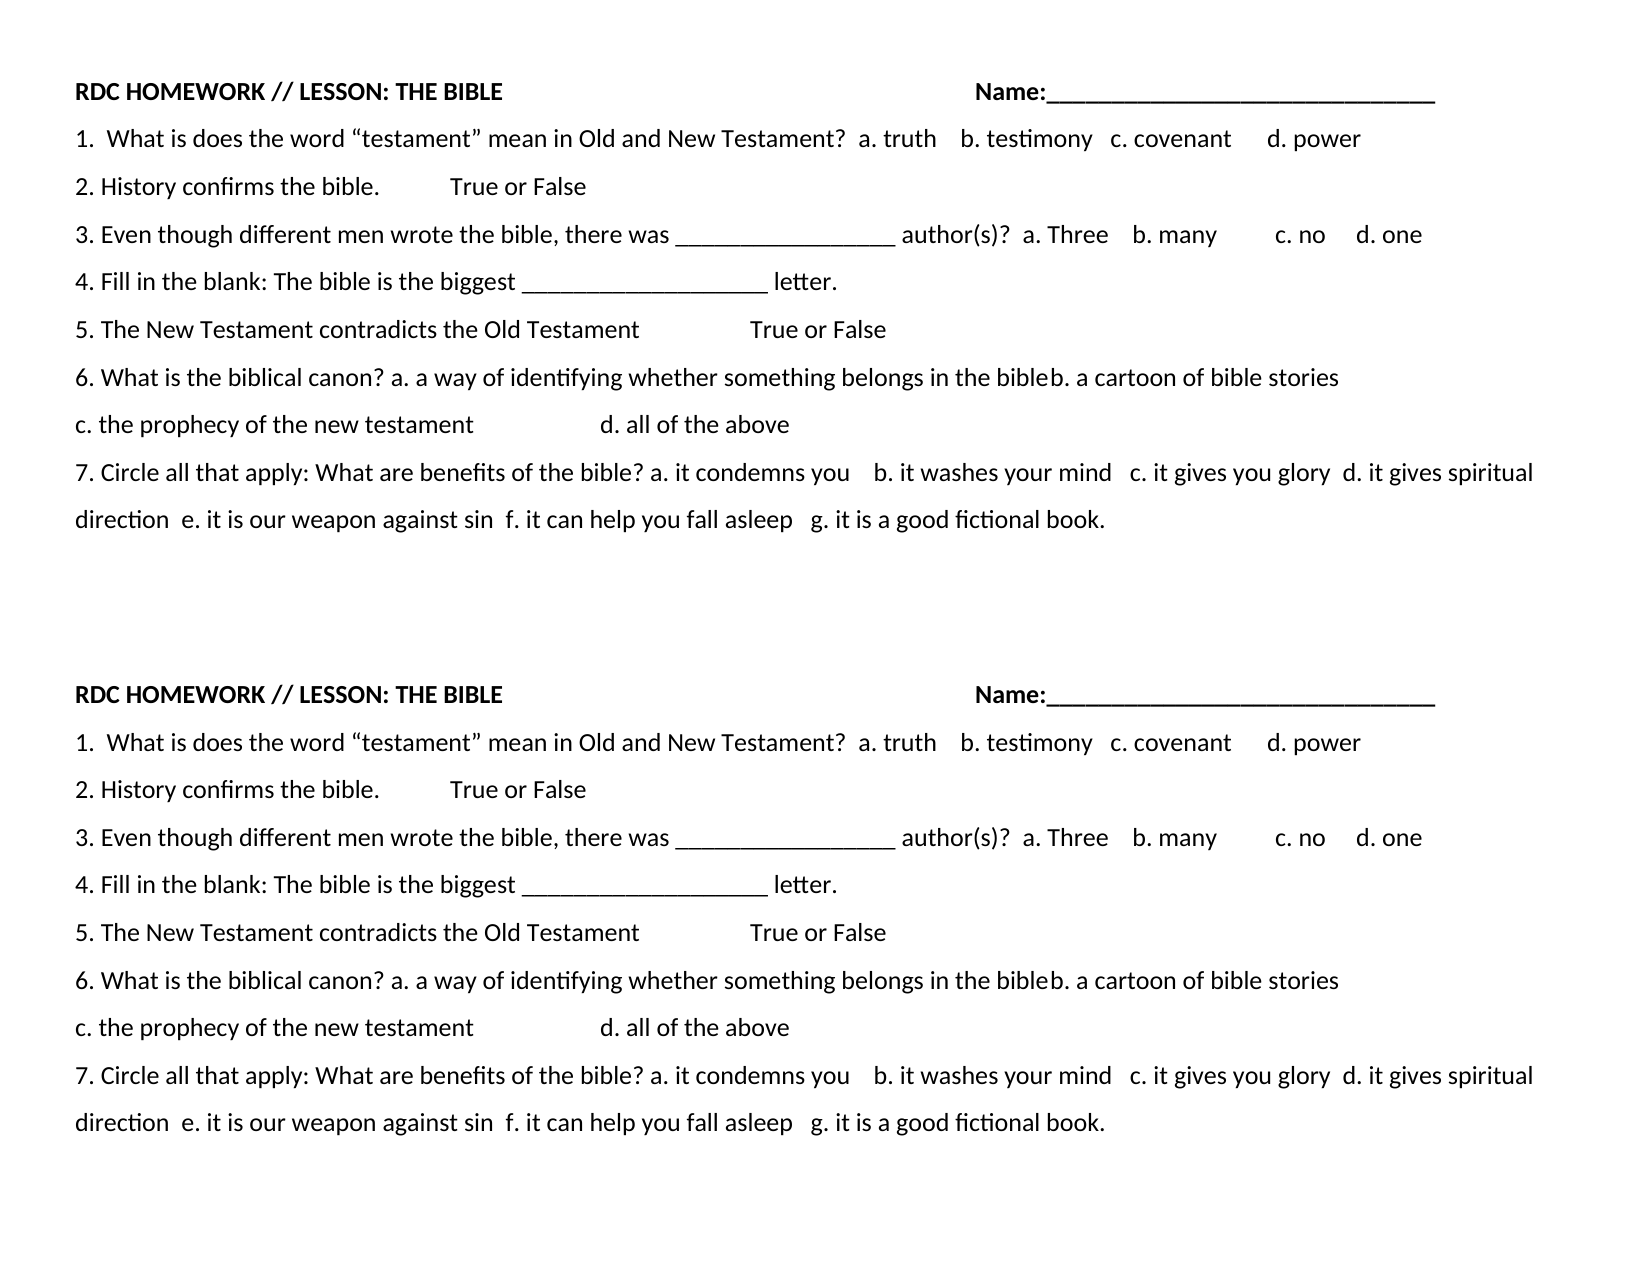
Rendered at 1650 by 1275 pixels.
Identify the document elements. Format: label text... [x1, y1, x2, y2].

text 1. What is does the word “testament” mean in Old and New Testament? a. truth b. testimony c. covenant d. power [75, 123, 1575, 154]
text c. the prophecy of the new testament d. all of the above [75, 1011, 1575, 1043]
text 3. Even though different men wrote the bible, there was _________________ author(s)? a. Three b. many c. no d. one [75, 218, 1575, 249]
text 3. Even though different men wrote the bible, there was _________________ author(s)? a. Three b. many c. no d. one [75, 821, 1575, 853]
text 4. Fill in the blank: The bible is the biggest ___________________ letter. [75, 265, 1575, 297]
text 6. What is the biblical canon? a. a way of identifying whether something belongs in the bible b. a cartoon of bible stories [75, 361, 1575, 392]
text 7. Circle all that apply: What are benefits of the bible? a. it condemns you b. it washes your mind c. it gives you glory d. it gives spiritual direction e. it is our weapon against sin f. it can help you fall asleep g. it is a good fictional book. [75, 1059, 1575, 1138]
text 2. History confirms the bible. True or False [75, 170, 1575, 202]
text 2. History confirms the bible. True or False [75, 773, 1575, 805]
text RDC HOMEWORK // LESSON: THE BIBLE Name:______________________________ [75, 678, 1575, 710]
text c. the prophecy of the new testament d. all of the above [75, 408, 1575, 440]
text 7. Circle all that apply: What are benefits of the bible? a. it condemns you b. it washes your mind c. it gives you glory d. it gives spiritual direction e. it is our weapon against sin f. it can help you fall asleep g. it is a good fictional book. [75, 456, 1575, 535]
text 1. What is does the word “testament” mean in Old and New Testament? a. truth b. testimony c. covenant d. power [75, 726, 1575, 757]
text 4. Fill in the blank: The bible is the biggest ___________________ letter. [75, 868, 1575, 900]
text 6. What is the biblical canon? a. a way of identifying whether something belongs in the bible b. a cartoon of bible stories [75, 964, 1575, 996]
text 5. The New Testament contradicts the Old Testament True or False [75, 916, 1575, 948]
text RDC HOMEWORK // LESSON: THE BIBLE Name:______________________________ [75, 75, 1575, 107]
text 5. The New Testament contradicts the Old Testament True or False [75, 313, 1575, 345]
